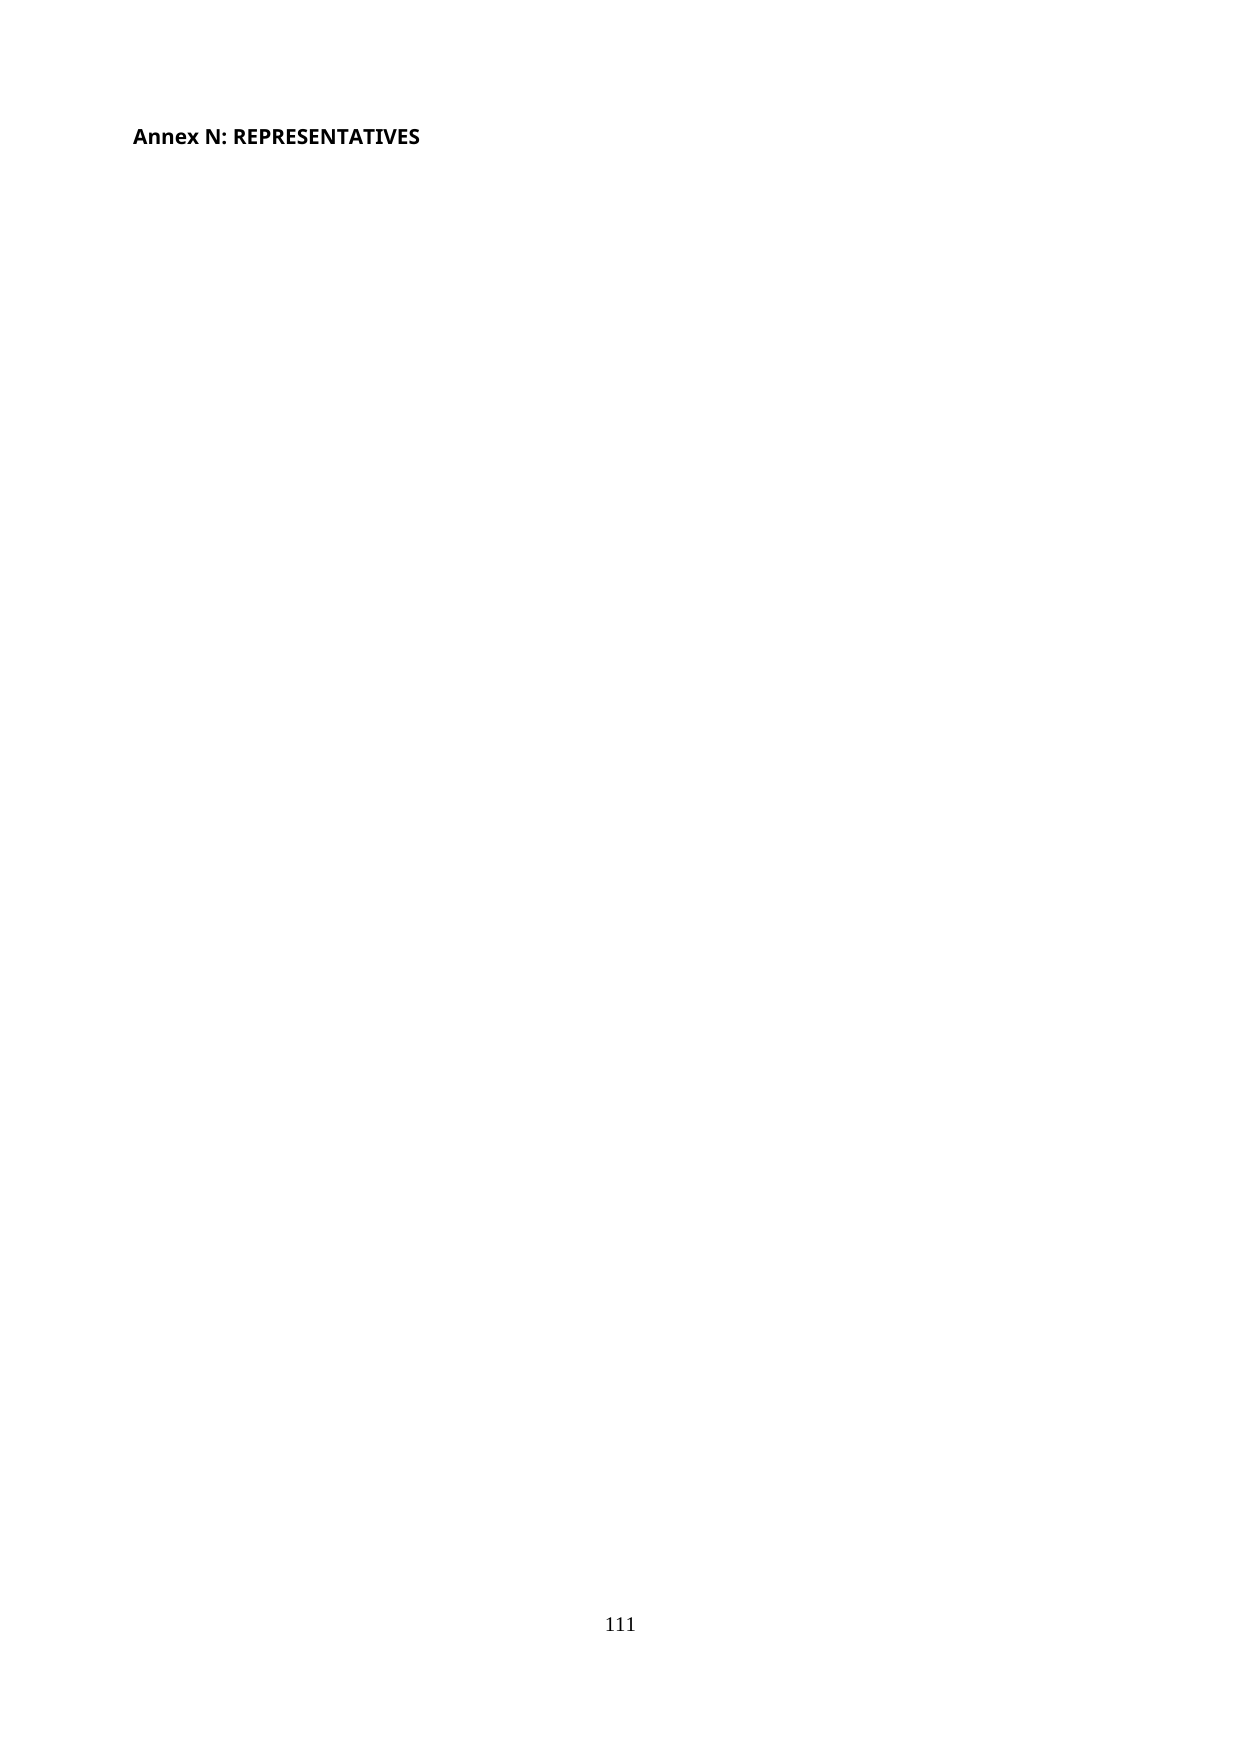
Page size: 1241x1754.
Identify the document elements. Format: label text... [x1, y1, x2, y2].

text Annex N: REPRESENTATIVES [133, 122, 1107, 151]
